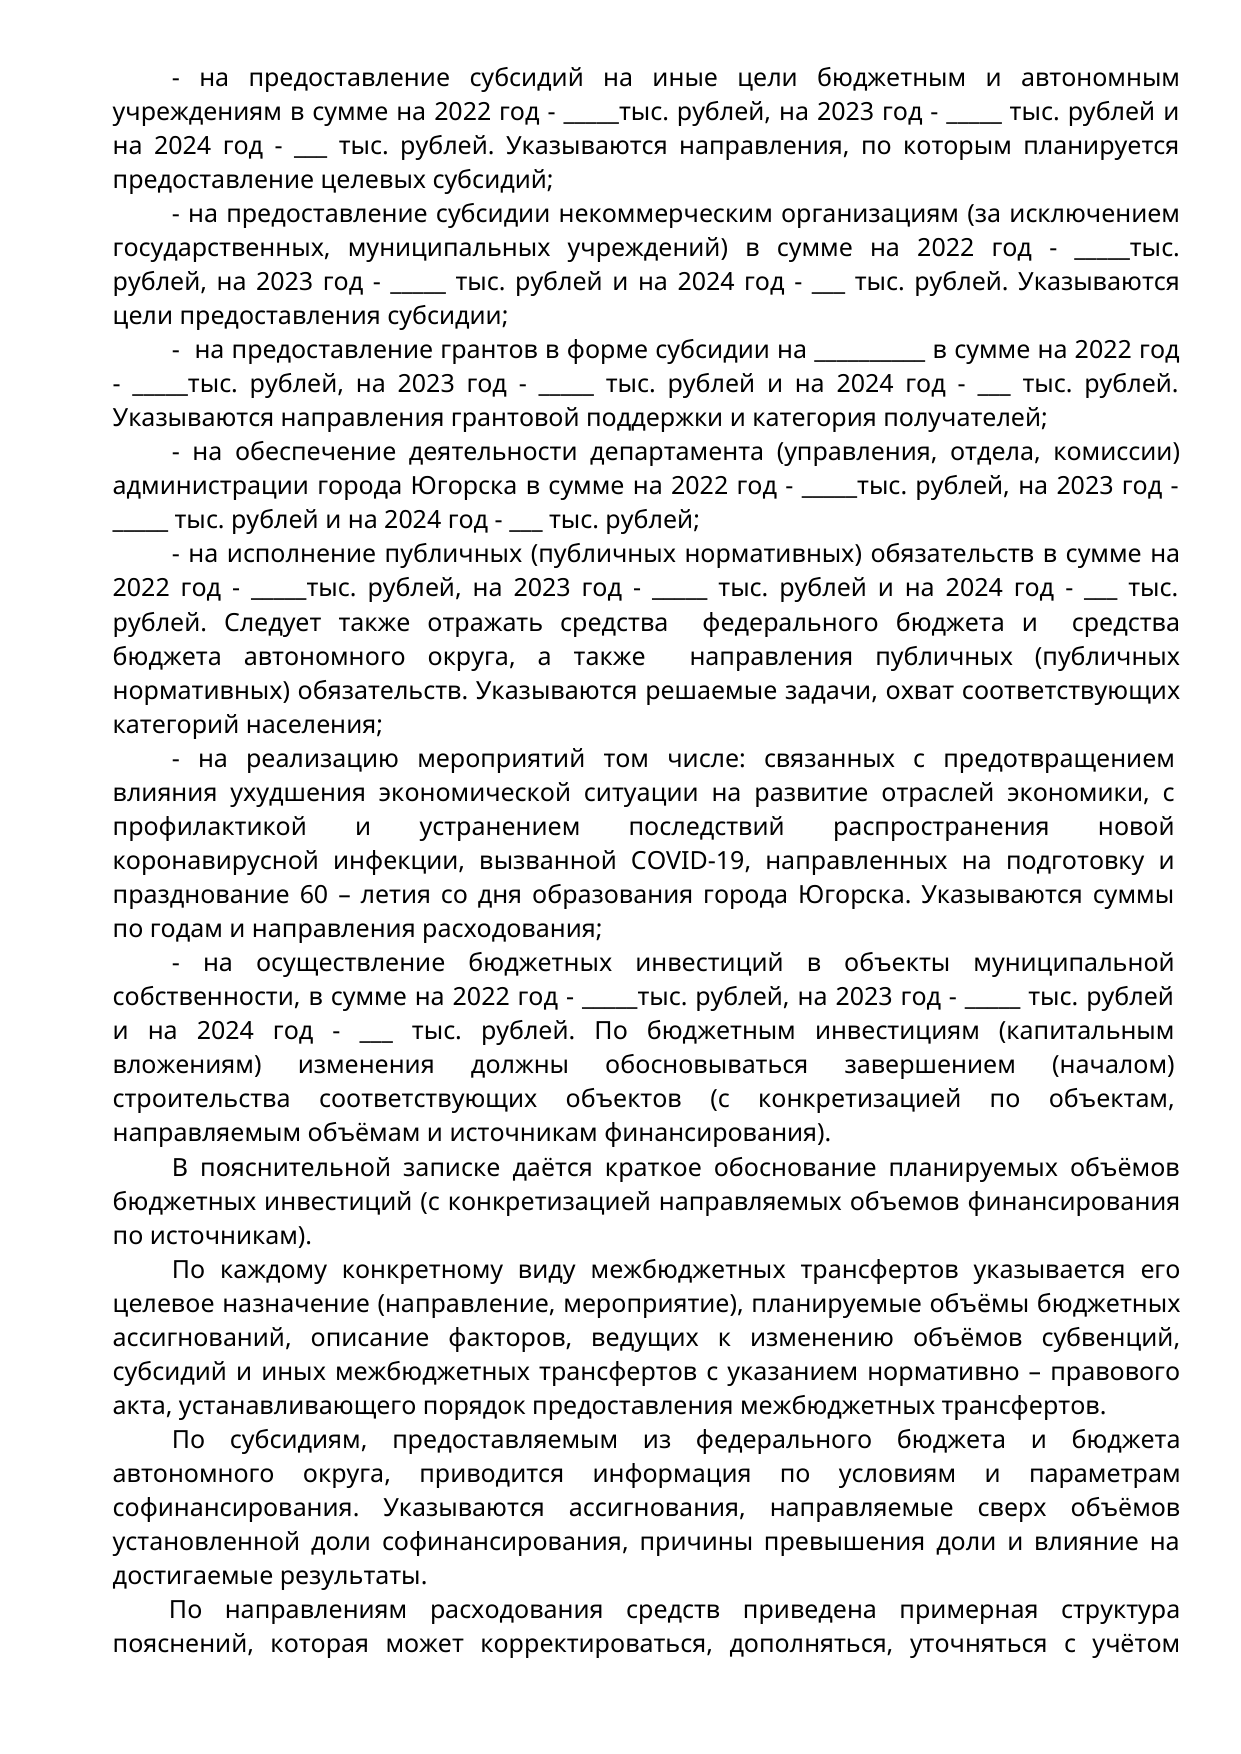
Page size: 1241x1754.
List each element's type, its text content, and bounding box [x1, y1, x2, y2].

text По каждому конкретному виду межбюджетных трансфертов указывается его целевое назначение (направление, мероприятие), планируемые объёмы бюджетных ассигнований, описание факторов, ведущих к изменению объёмов субвенций, субсидий и иных межбюджетных трансфертов с указанием нормативно – правового акта, устанавливающего порядок предоставления межбюджетных трансфертов. [112, 1251, 1181, 1422]
text - на исполнение публичных (публичных нормативных) обязательств в сумме на 2022 год - _____тыс. рублей, на 2023 год - _____ тыс. рублей и на 2024 год - ___ тыс. рублей. Следует также отражать средства федерального бюджета и средства бюджета автономного округа, а также направления публичных (публичных нормативных) обязательств. Указываются решаемые задачи, охват соответствующих категорий населения; [112, 536, 1181, 740]
text В пояснительной записке даётся краткое обоснование планируемых объёмов бюджетных инвестиций (с конкретизацией направляемых объемов финансирования по источникам). [112, 1149, 1181, 1251]
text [112, 1592, 1181, 1660]
text - на реализацию мероприятий том числе: связанных с предотвращением влияния ухудшения экономической ситуации на развитие отраслей экономики, с профилактикой и устранением последствий распространения новой коронавирусной инфекции, вызванной COVID-19, направленных на подготовку и празднование 60 – летия со дня образования города Югорска. Указываются суммы по годам и направления расходования; [112, 740, 1176, 945]
text - на предоставление субсидий на иные цели бюджетным и автономным учреждениям в сумме на 2022 год - _____тыс. рублей, на 2023 год - _____ тыс. рублей и на 2024 год - ___ тыс. рублей. Указываются направления, по которым планируется предоставление целевых субсидий; [112, 59, 1181, 195]
text По субсидиям, предоставляемым из федерального бюджета и бюджета автономного округа, приводится информация по условиям и параметрам софинансирования. Указываются ассигнования, направляемые сверх объёмов установленной доли софинансирования, причины превышения доли и влияние на достигаемые результаты. [112, 1422, 1181, 1592]
text - на осуществление бюджетных инвестиций в объекты муниципальной собственности, в сумме на 2022 год - _____тыс. рублей, на 2023 год - _____ тыс. рублей и на 2024 год - ___ тыс. рублей. По бюджетным инвестициям (капитальным вложениям) изменения должны обосновываться завершением (началом) строительства соответствующих объектов (с конкретизацией по объектам, направляемым объёмам и источникам финансирования). [112, 945, 1176, 1149]
text - на обеспечение деятельности департамента (управления, отдела, комиссии) администрации города Югорска в сумме на 2022 год - _____тыс. рублей, на 2023 год - _____ тыс. рублей и на 2024 год - ___ тыс. рублей; [112, 434, 1181, 536]
text - на предоставление субсидии некоммерческим организациям (за исключением государственных, муниципальных учреждений) в сумме на 2022 год - _____тыс. рублей, на 2023 год - _____ тыс. рублей и на 2024 год - ___ тыс. рублей. Указываются цели предоставления субсидии; [112, 195, 1181, 332]
text - на предоставление грантов в форме субсидии на __________ в сумме на 2022 год - _____тыс. рублей, на 2023 год - _____ тыс. рублей и на 2024 год - ___ тыс. рублей. Указываются направления грантовой поддержки и категория получателей; [112, 332, 1181, 434]
